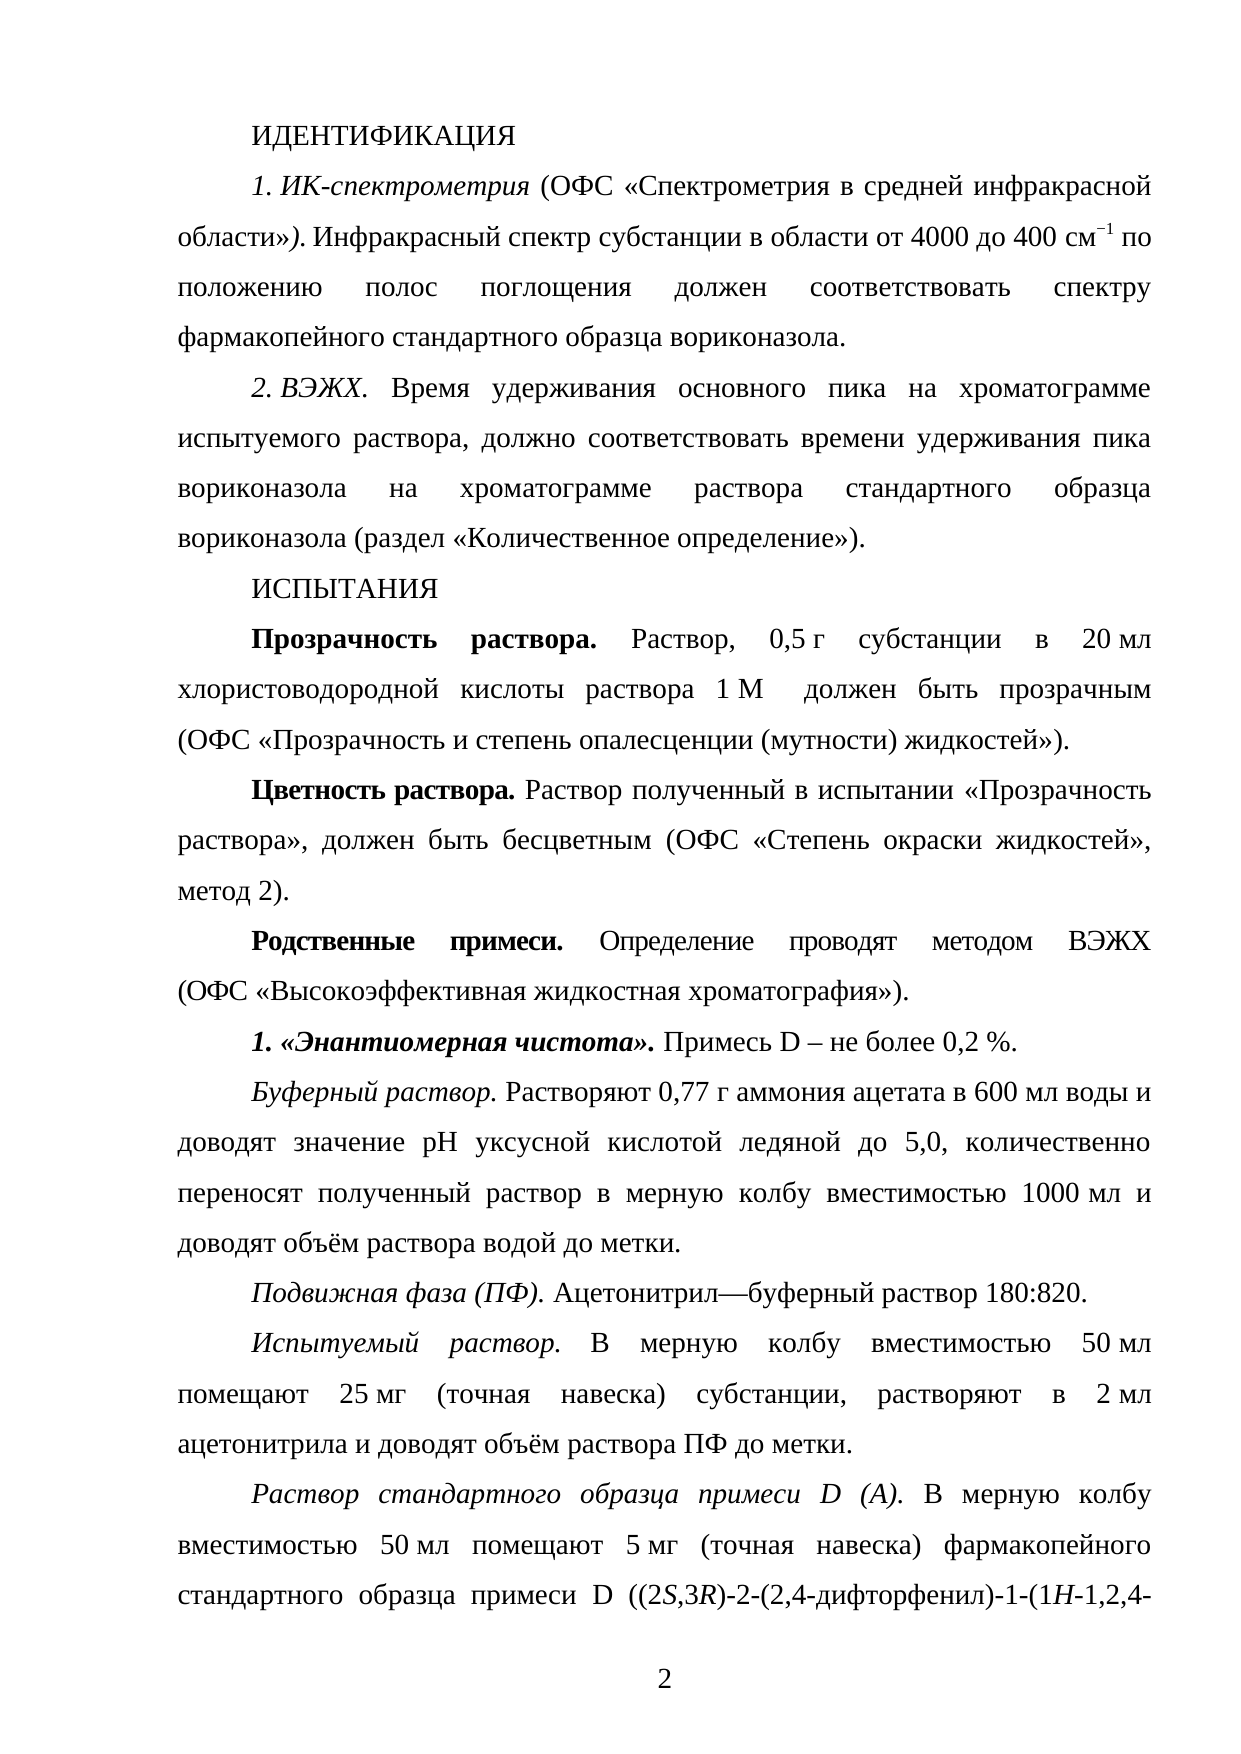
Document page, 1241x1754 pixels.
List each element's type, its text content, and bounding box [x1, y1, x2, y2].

text Родственные примеси. Определение проводят методом ВЭЖХ (ОФС «Высокоэффективная жидкостная хроматография»). [177, 923, 1152, 1007]
text Буферный раствор. Растворяют 0,77 г аммония ацетата в 600 мл воды и доводят значение рН уксусной кислотой ледяной до 5,0, количественно переносят полученный раствор в мерную колбу вместимостью 1000 мл и доводят объём раствора водой до метки. [177, 1074, 1152, 1258]
text Испытуемый раствор. В мерную колбу вместимостью 50 мл помещают 25 мг (точная навеска) субстанции, растворяют в 2 мл ацетонитрила и доводят объём раствора ПФ до метки. [177, 1326, 1152, 1460]
text Цветность раствора. Раствор полученный в испытании «Прозрачность раствора», должен быть бесцветным (ОФС «Степень окраски жидкостей», метод 2). [177, 772, 1152, 906]
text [177, 1477, 1152, 1611]
text ИДЕНТИФИКАЦИЯ [177, 118, 1152, 152]
text ИСПЫТАНИЯ [177, 571, 1152, 604]
text Прозрачность раствора. Раствор, 0,5 г субстанции в 20 мл хлористоводородной кислоты раствора 1 М должен быть прозрачным (ОФС «Прозрачность и степень опалесценции (мутности) жидкостей»). [177, 621, 1152, 755]
text 1. ИК-спектрометрия (ОФС «Спектрометрия в средней инфракрасной области»). Инфракрасный спектр субстанции в области от 4000 до 400 см−1 по положению полос поглощения должен соответствовать спектру фармакопейного стандартного образца вориконазола. [177, 168, 1152, 353]
text Подвижная фаза (ПФ). Ацетонитрил—буферный раствор 180:820. [177, 1275, 1152, 1309]
text 2. ВЭЖХ. Время удерживания основного пика на хроматограмме испытуемого раствора, должно соответствовать времени удерживания пика вориконазола на хроматограмме раствора стандартного образца вориконазола (раздел «Количественное определение»). [177, 370, 1152, 554]
text 1. «Энантиомерная чистота». Примесь D – не более 0,2 %. [177, 1024, 1152, 1057]
